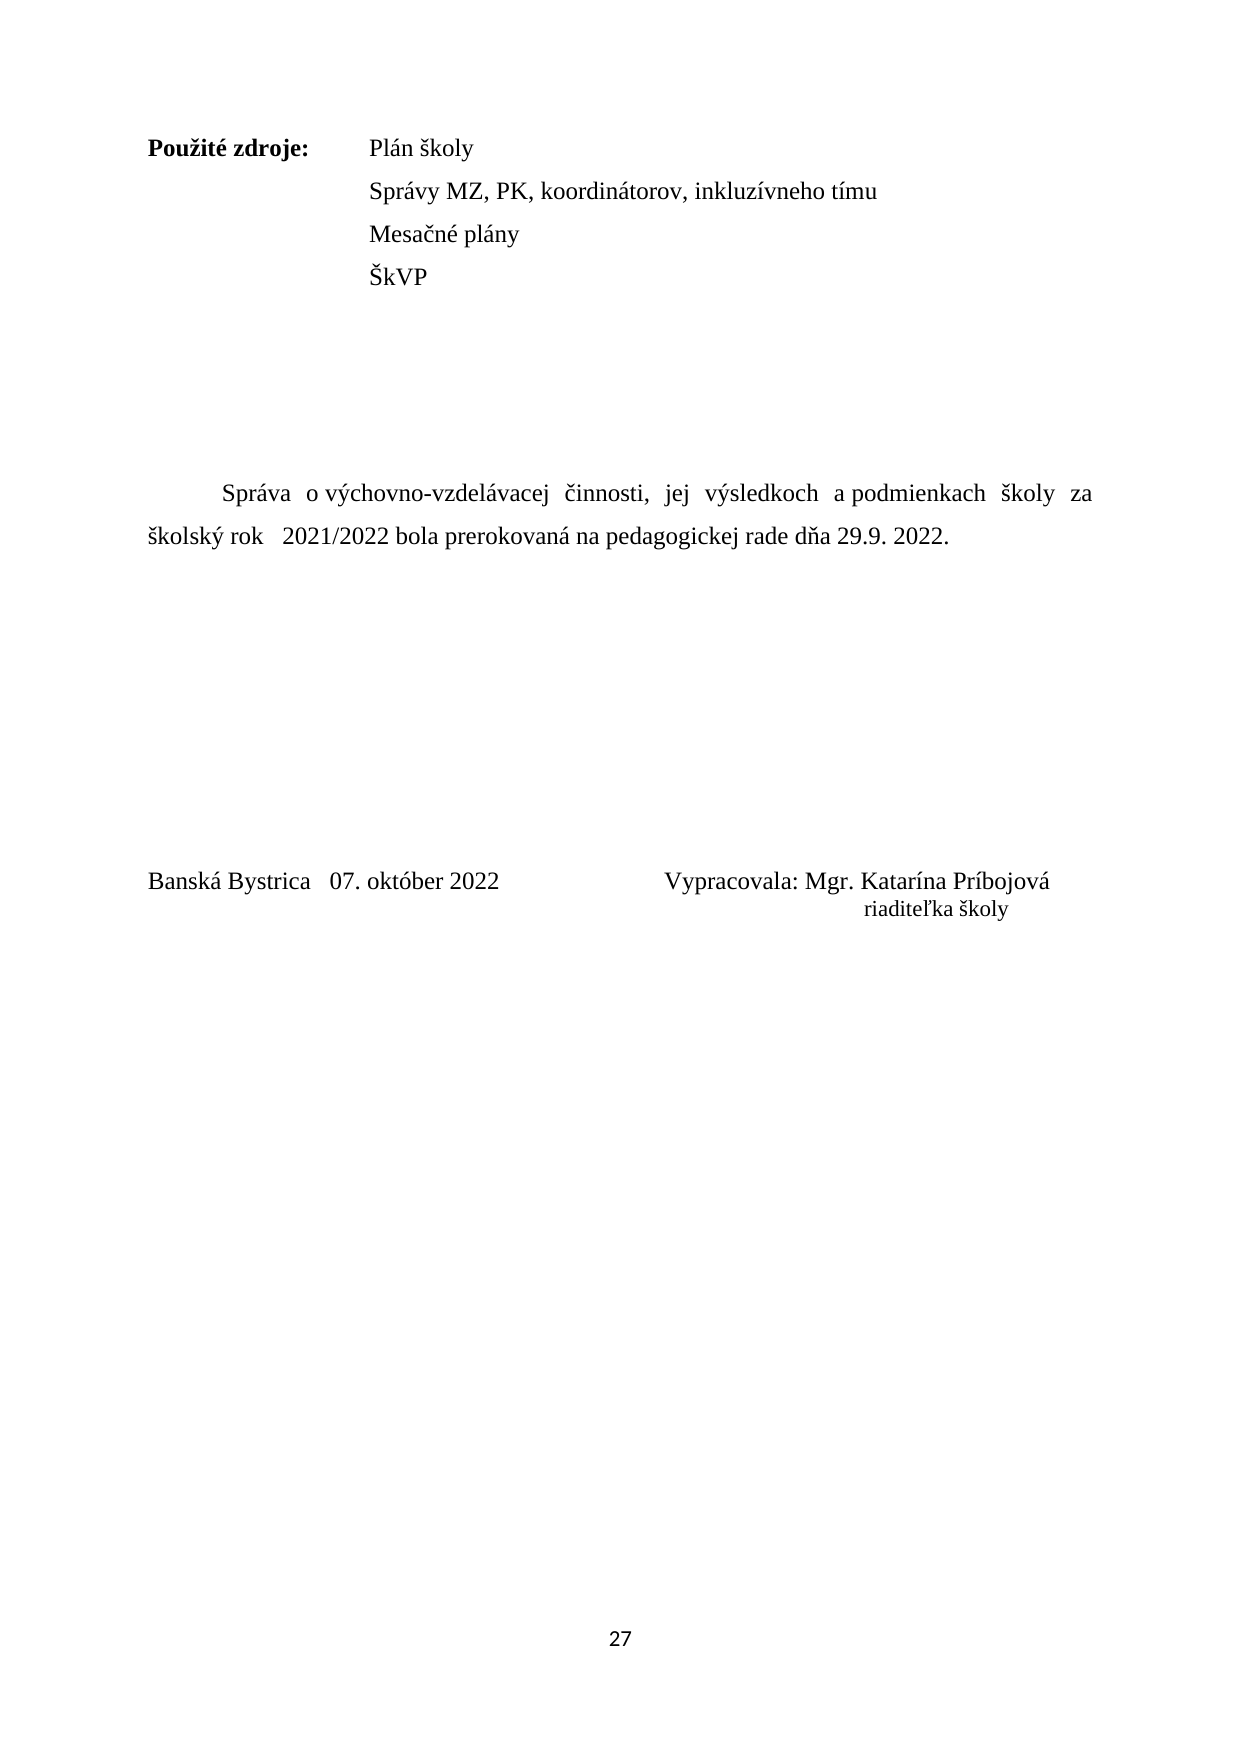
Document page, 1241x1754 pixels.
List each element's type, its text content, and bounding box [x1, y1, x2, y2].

text Správy MZ, PK, koordinátorov, inkluzívneho tímu [295, 176, 1092, 205]
text riaditeľka školy [663, 895, 1092, 921]
text Správa o výchovno-vzdelávacej činnosti, jej výsledkoch a podmienkach školy za školský rok 2021/2022 bola prerokovaná na pedagogickej rade dňa 29.9. 2022. [148, 478, 1092, 550]
text ŠkVP [148, 262, 1092, 291]
text Použité zdroje: Plán školy [148, 133, 1092, 162]
text Mesačné plány [148, 219, 1092, 248]
text Banská Bystrica 07. október 2022 Vypracovala: Mgr. Katarína Príbojová [148, 866, 1092, 895]
